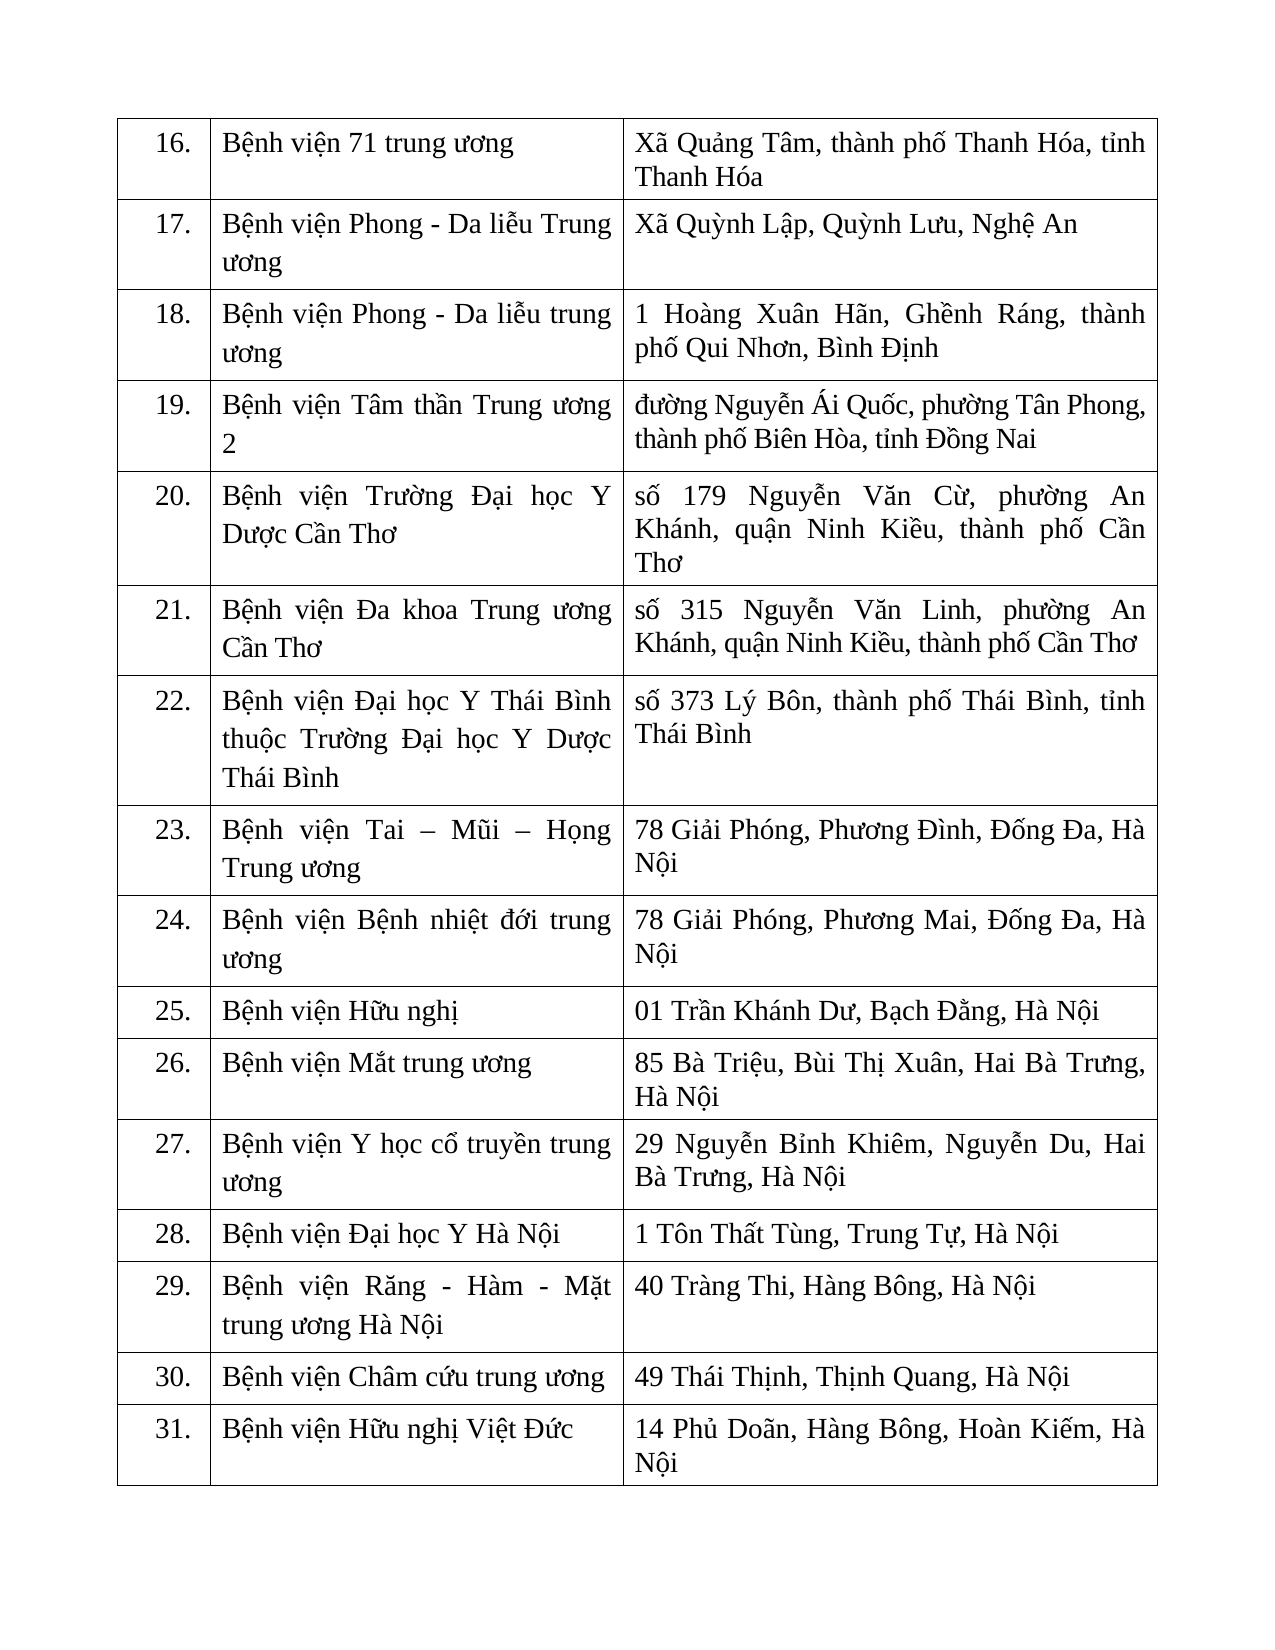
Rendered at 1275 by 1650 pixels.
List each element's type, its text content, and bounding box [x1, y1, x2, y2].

table_cell [118, 381, 210, 471]
table_cell số 373 Lý Bôn, thành phố Thái Bình, tỉnh Thái Bình [624, 676, 1157, 804]
table_cell 49 Thái Thịnh, Thịnh Quang, Hà Nội [624, 1353, 1157, 1404]
table_cell Bệnh viện Hữu nghị Việt Đức [211, 1405, 623, 1484]
table_cell đường Nguyễn Ái Quốc, phường Tân Phong, thành phố Biên Hòa, tỉnh Đồng Nai [624, 381, 1157, 471]
table_cell Bệnh viện Phong - Da liễu Trung ương [211, 200, 623, 289]
table_cell [118, 1210, 210, 1261]
table_cell [118, 676, 210, 804]
table_cell 14 Phủ Doãn, Hàng Bông, Hoàn Kiếm, Hà Nội [624, 1405, 1157, 1484]
table_cell Bệnh viện Đại học Y Thái Bình thuộc Trường Đại học Y Dược Thái Bình [211, 676, 623, 804]
table_cell Bệnh viện Mắt trung ương [211, 1039, 623, 1118]
table_cell [118, 200, 210, 289]
table_cell 1 Hoàng Xuân Hãn, Ghềnh Ráng, thành phố Qui Nhơn, Bình Định [624, 290, 1157, 380]
table_cell Bệnh viện Châm cứu trung ương [211, 1353, 623, 1404]
table_cell Xã Quảng Tâm, thành phố Thanh Hóa, tỉnh Thanh Hóa [624, 119, 1157, 199]
table_cell số 179 Nguyễn Văn Cừ, phường An Khánh, quận Ninh Kiều, thành phố Cần Thơ [624, 472, 1157, 585]
table_cell Bệnh viện Tâm thần Trung ương 2 [211, 381, 623, 471]
table_cell 40 Tràng Thi, Hàng Bông, Hà Nội [624, 1262, 1157, 1352]
table_cell [118, 290, 210, 380]
table_cell Bệnh viện Bệnh nhiệt đới trung ương [211, 896, 623, 986]
table_cell Bệnh viện Răng - Hàm - Mặt trung ương Hà Nội [211, 1262, 623, 1352]
table_cell Bệnh viện Đa khoa Trung ương Cần Thơ [211, 586, 623, 675]
table_cell [118, 1353, 210, 1404]
table_cell 29 Nguyễn Bỉnh Khiêm, Nguyễn Du, Hai Bà Trưng, Hà Nội [624, 1120, 1157, 1209]
table_cell 01 Trần Khánh Dư, Bạch Đằng, Hà Nội [624, 987, 1157, 1038]
table_cell số 315 Nguyễn Văn Linh, phường An Khánh, quận Ninh Kiều, thành phố Cần Thơ [624, 586, 1157, 675]
table_cell [118, 1405, 210, 1484]
table_cell 78 Giải Phóng, Phương Mai, Đống Đa, Hà Nội [624, 896, 1157, 986]
table_cell Bệnh viện Tai – Mũi – Họng Trung ương [211, 806, 623, 895]
table_cell [118, 472, 210, 585]
table_cell Bệnh viện Y học cổ truyền trung ương [211, 1120, 623, 1209]
table_cell Bệnh viện Trường Đại học Y Dược Cần Thơ [211, 472, 623, 585]
table_cell [118, 1262, 210, 1352]
table_cell [118, 1120, 210, 1209]
table_cell 85 Bà Triệu, Bùi Thị Xuân, Hai Bà Trưng, Hà Nội [624, 1039, 1157, 1118]
table_cell [118, 806, 210, 895]
table_cell Bệnh viện Đại học Y Hà Nội [211, 1210, 623, 1261]
table_cell [118, 1039, 210, 1118]
table_cell [118, 119, 210, 199]
table_cell [118, 586, 210, 675]
table_cell Bệnh viện Hữu nghị [211, 987, 623, 1038]
table_cell Xã Quỳnh Lập, Quỳnh Lưu, Nghệ An [624, 200, 1157, 289]
table_cell [118, 896, 210, 986]
table_cell 1 Tôn Thất Tùng, Trung Tự, Hà Nội [624, 1210, 1157, 1261]
table_cell [118, 987, 210, 1038]
table_cell Bệnh viện 71 trung ương [211, 119, 623, 199]
table_cell 78 Giải Phóng, Phương Đình, Đống Đa, Hà Nội [624, 806, 1157, 895]
table_cell Bệnh viện Phong - Da liễu trung ương [211, 290, 623, 380]
